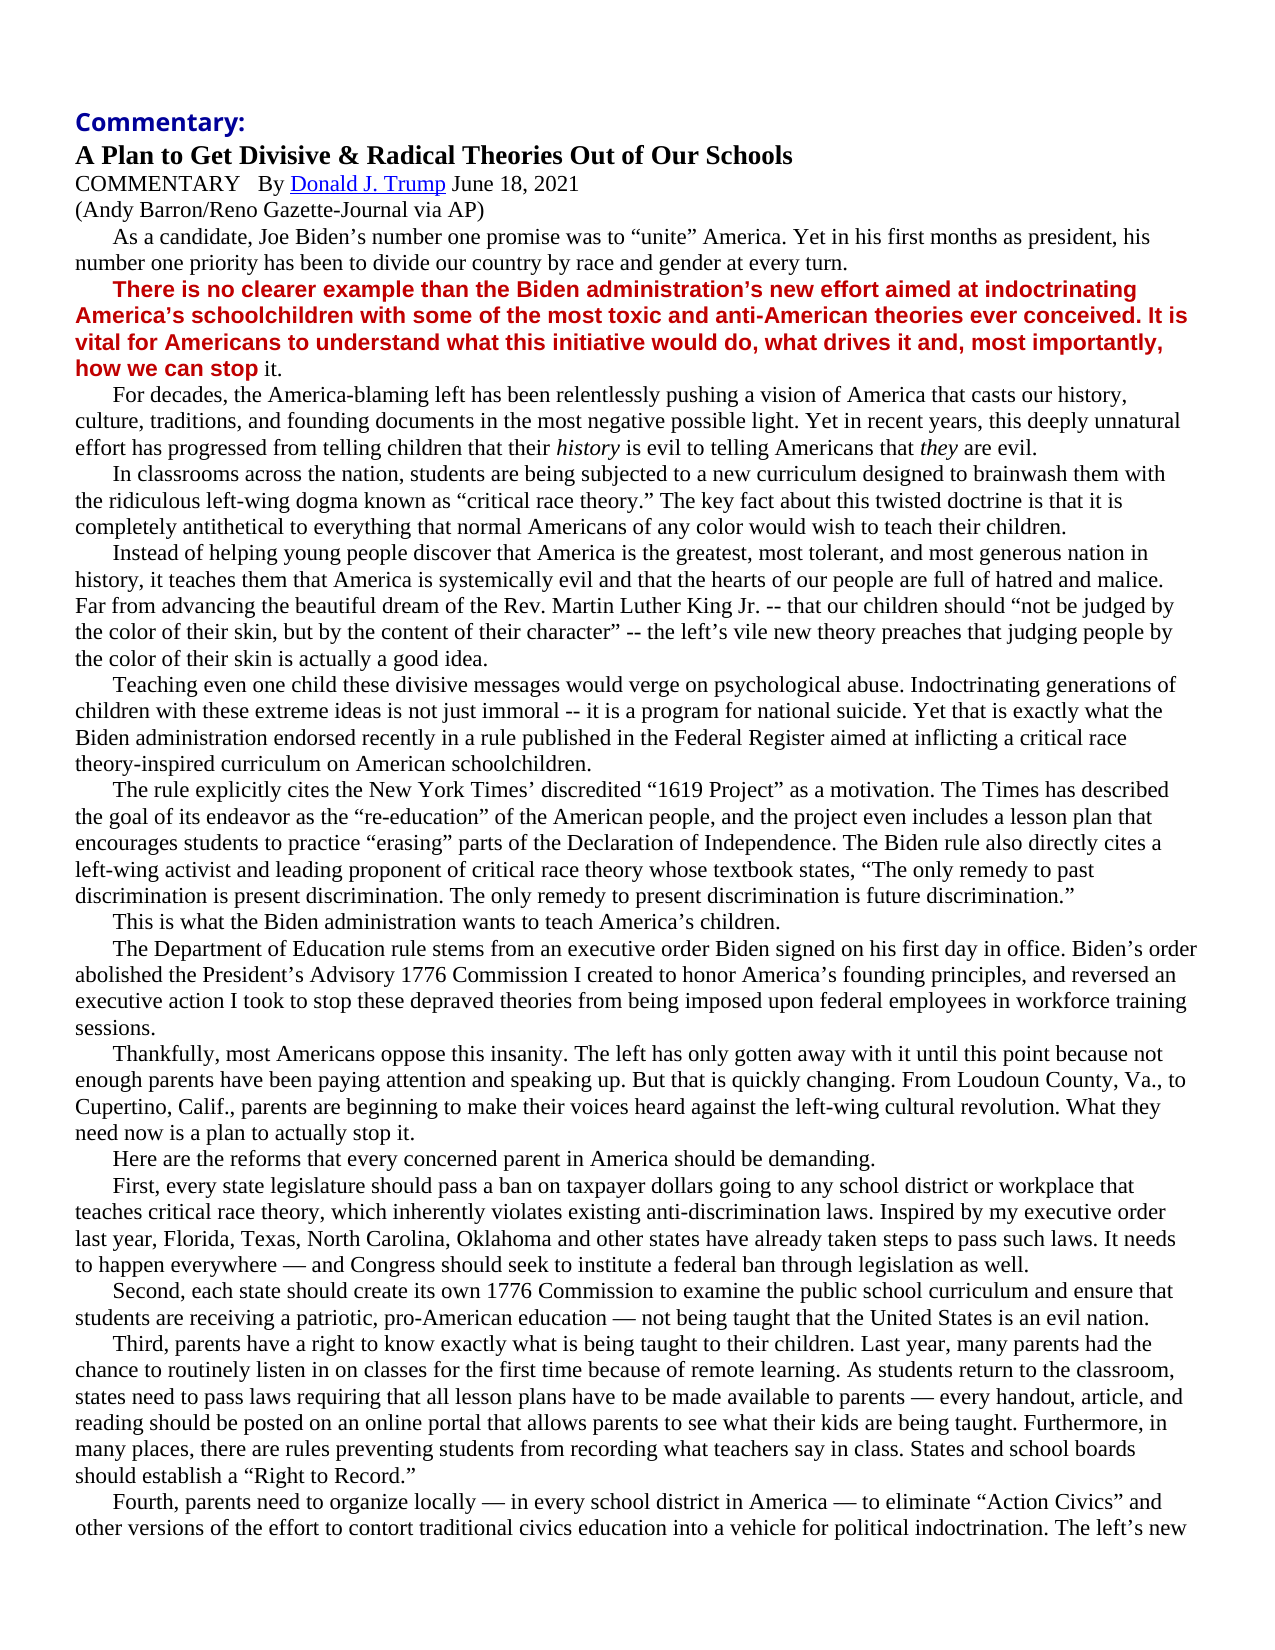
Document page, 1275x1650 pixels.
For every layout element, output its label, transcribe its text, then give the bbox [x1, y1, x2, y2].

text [75, 649, 1200, 1519]
text A Plan to Get Divisive & Radical Theories Out of Our Schools [75, 566, 1200, 597]
text If anyone hasn't noticed yet, covid is the excuse to cancel all our traditional celebrations, while they're new celebrations are formed and performed with impunity. It's about erasing our history and remaking it in their image. All I have to say is, "this is war" [187, 211, 1200, 289]
text More than 90% of Evanston residents voted Democrat in the 2020 presidential election. In March, Evanston became the first US city to pay reparations to black residents for slavery. The Chicago suburb has consistently ranked among the "best cities to live for liberals," as assessed by Livability.com, which praised its "college-town vibe" and cultural diversity. [75, 321, 1200, 426]
text — SallyMike 🇺🇸 (@SallyMike7) June 19, 2021 [187, 289, 1200, 321]
text (Andy Barron/Reno Gazette-Journal via AP) [75, 623, 1200, 649]
text COMMENTARY By Donald J. Trump June 18, 2021 [75, 597, 1200, 623]
text Other observers said Evanston's parade decisions reflect Democrat disdain for America's history. "If anyone hasn't noticed yet, Covid is the excuse to cancel all our traditional celebrations, while their new celebrations are formed and performed with impunity," one commenter said. "It's about erasing our history and remaking it in their image. All I have to say is, this is war." [75, 105, 1200, 211]
text Commentary: [75, 532, 1200, 566]
text https://www.rt.com/usa/527073-evanston-juneteenth-cancel-independence/ [Absolute insanity and stupidity. This makes no sense whatsoever. – rdb] [75, 426, 1200, 479]
